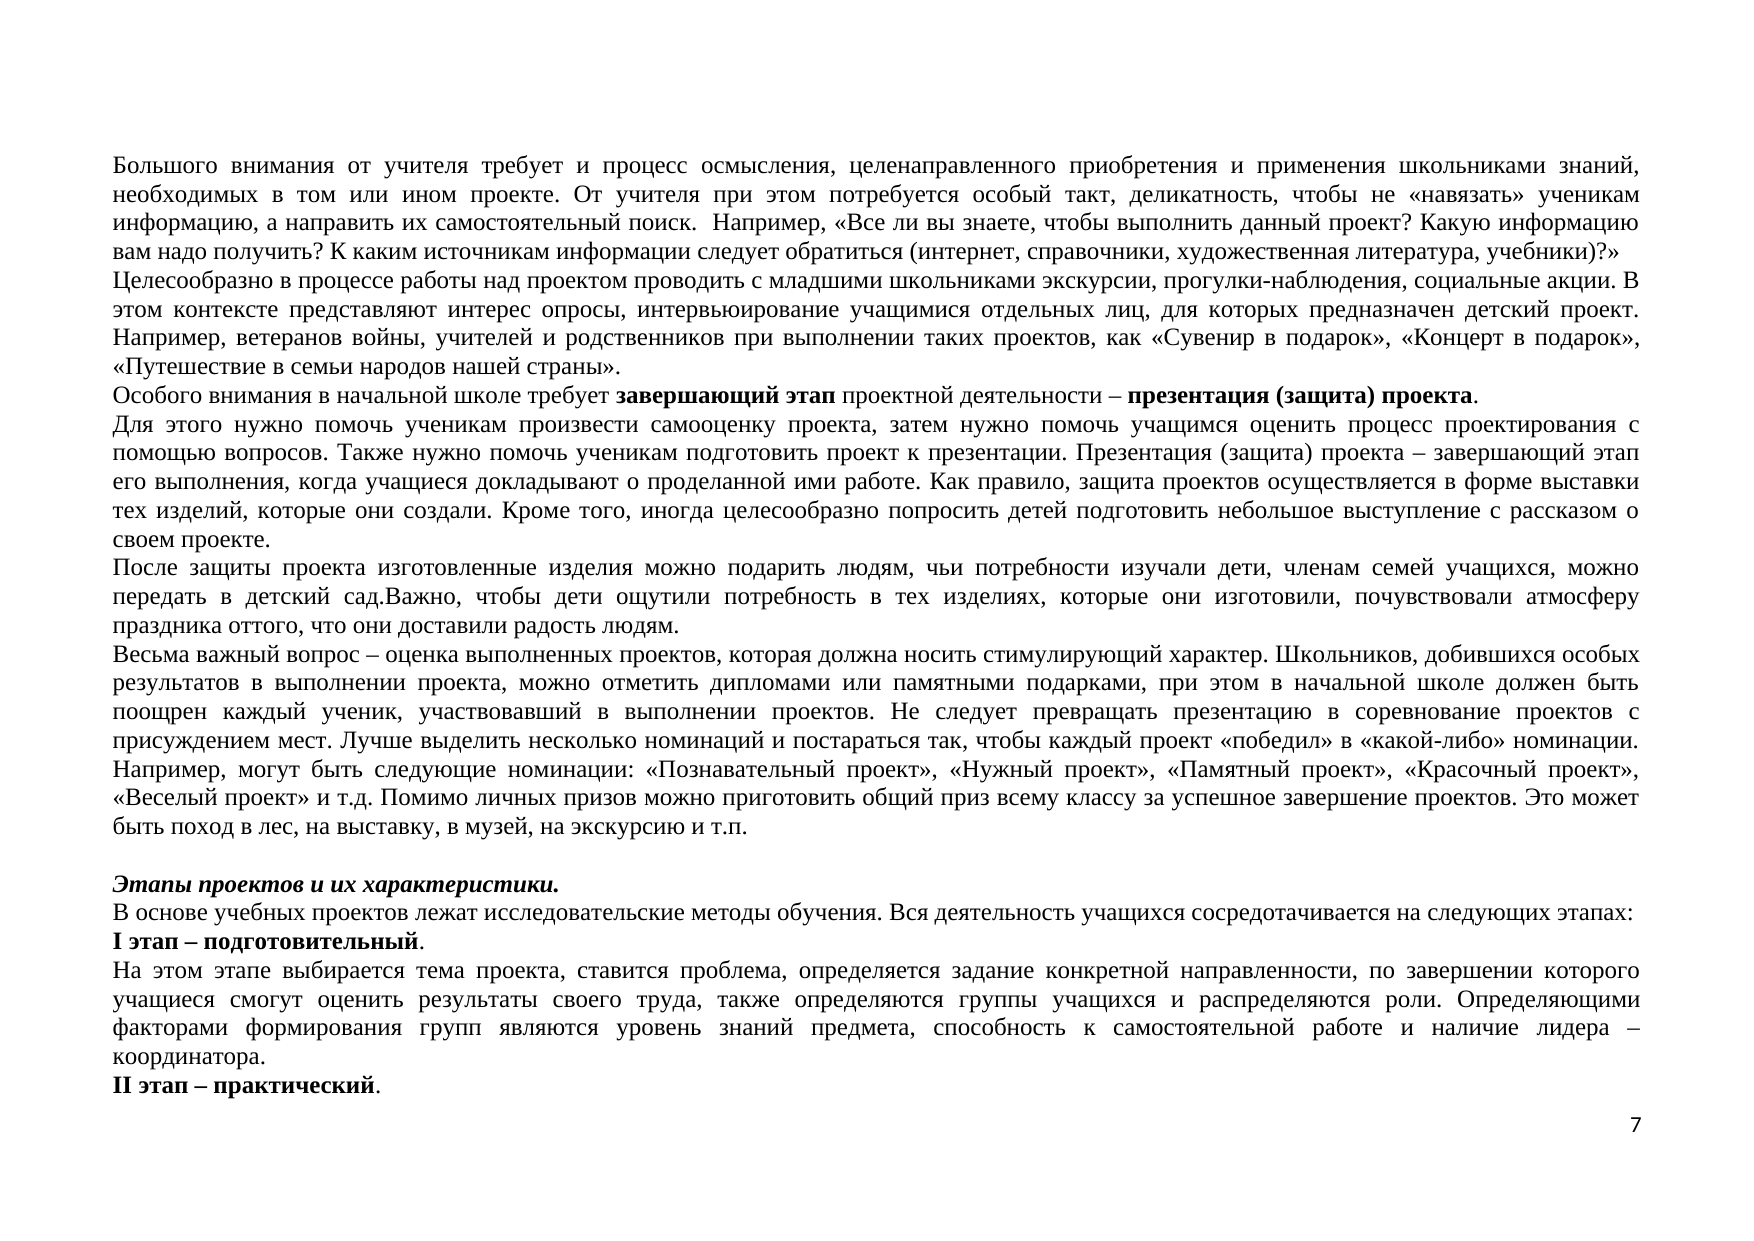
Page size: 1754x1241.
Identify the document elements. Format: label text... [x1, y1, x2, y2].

text После защиты проекта изготовленные изделия можно подарить людям, чьи потребности изучали дети, членам семей учащихся, можно передать в детский сад.Важно, чтобы дети ощутили потребность в тех изделиях, которые они изготовили, почувствовали атмосферу праздника оттого, что они доставили радость людям. [112, 552, 1641, 639]
text Этапы проектов и их характеристики. [112, 869, 1641, 897]
text В основе учебных проектов лежат исследовательские методы обучения. Вся деятельность учащихся сосредотачивается на следующих этапах: [112, 897, 1641, 926]
text Целесообразно в процессе работы над проектом проводить с младшими школьниками экскурсии, прогулки-наблюдения, социальные акции. В этом контексте представляют интерес опросы, интервьюирование учащимися отдельных лиц, для которых предназначен детский проект. Например, ветеранов войны, учителей и родственников при выполнении таких проектов, как «Сувенир в подарок», «Концерт в подарок», «Путешествие в семьи народов нашей страны». [112, 265, 1641, 380]
text II этап – практический. [112, 1070, 1641, 1099]
text На этом этапе выбирается тема проекта, ставится проблема, определяется задание конкретной направленности, по завершении которого учащиеся смогут оценить результаты своего труда, также определяются группы учащихся и распределяются роли. Определяющими факторами формирования групп являются уровень знаний предмета, способность к самостоятельной работе и наличие лидера – координатора. [112, 955, 1641, 1070]
text Большого внимания от учителя требует и процесс осмысления, целенаправленного приобретения и применения школьниками знаний, необходимых в том или ином проекте. От учителя при этом потребуется особый такт, деликатность, чтобы не «навязать» ученикам информацию, а направить их самостоятельный поиск. Например, «Все ли вы знаете, чтобы выполнить данный проект? Какую информацию вам надо получить? К каким источникам информации следует обратиться (интернет, справочники, художественная литература, учебники)?» [112, 150, 1641, 265]
text Особого внимания в начальной школе требует завершающий этап проектной деятельности – презентация (защита) проекта. [112, 380, 1641, 409]
text Весьма важный вопрос – оценка выполненных проектов, которая должна носить стимулирующий характер. Школьников, добившихся особых результатов в выполнении проекта, можно отметить дипломами или памятными подарками, при этом в начальной школе должен быть поощрен каждый ученик, участвовавший в выполнении проектов. Не следует превращать презентацию в соревнование проектов с присуждением мест. Лучше выделить несколько номинаций и постараться так, чтобы каждый проект «победил» в «какой-либо» номинации. Например, могут быть следующие номинации: «Познавательный проект», «Нужный проект», «Памятный проект», «Красочный проект», «Веселый проект» и т.д. Помимо личных призов можно приготовить общий приз всему классу за успешное завершение проектов. Это может быть поход в лес, на выставку, в музей, на экскурсию и т.п. [112, 639, 1641, 840]
text Для этого нужно помочь ученикам произвести самооценку проекта, затем нужно помочь учащимся оценить процесс проектирования с помощью вопросов. Также нужно помочь ученикам подготовить проект к презентации. Презентация (защита) проекта – завершающий этап его выполнения, когда учащиеся докладывают о проделанной ими работе. Как правило, защита проектов осуществляется в форме выставки тех изделий, которые они создали. Кроме того, иногда целесообразно попросить детей подготовить небольшое выступление с рассказом о своем проекте. [112, 409, 1641, 552]
text I этап – подготовительный. [112, 926, 1641, 955]
